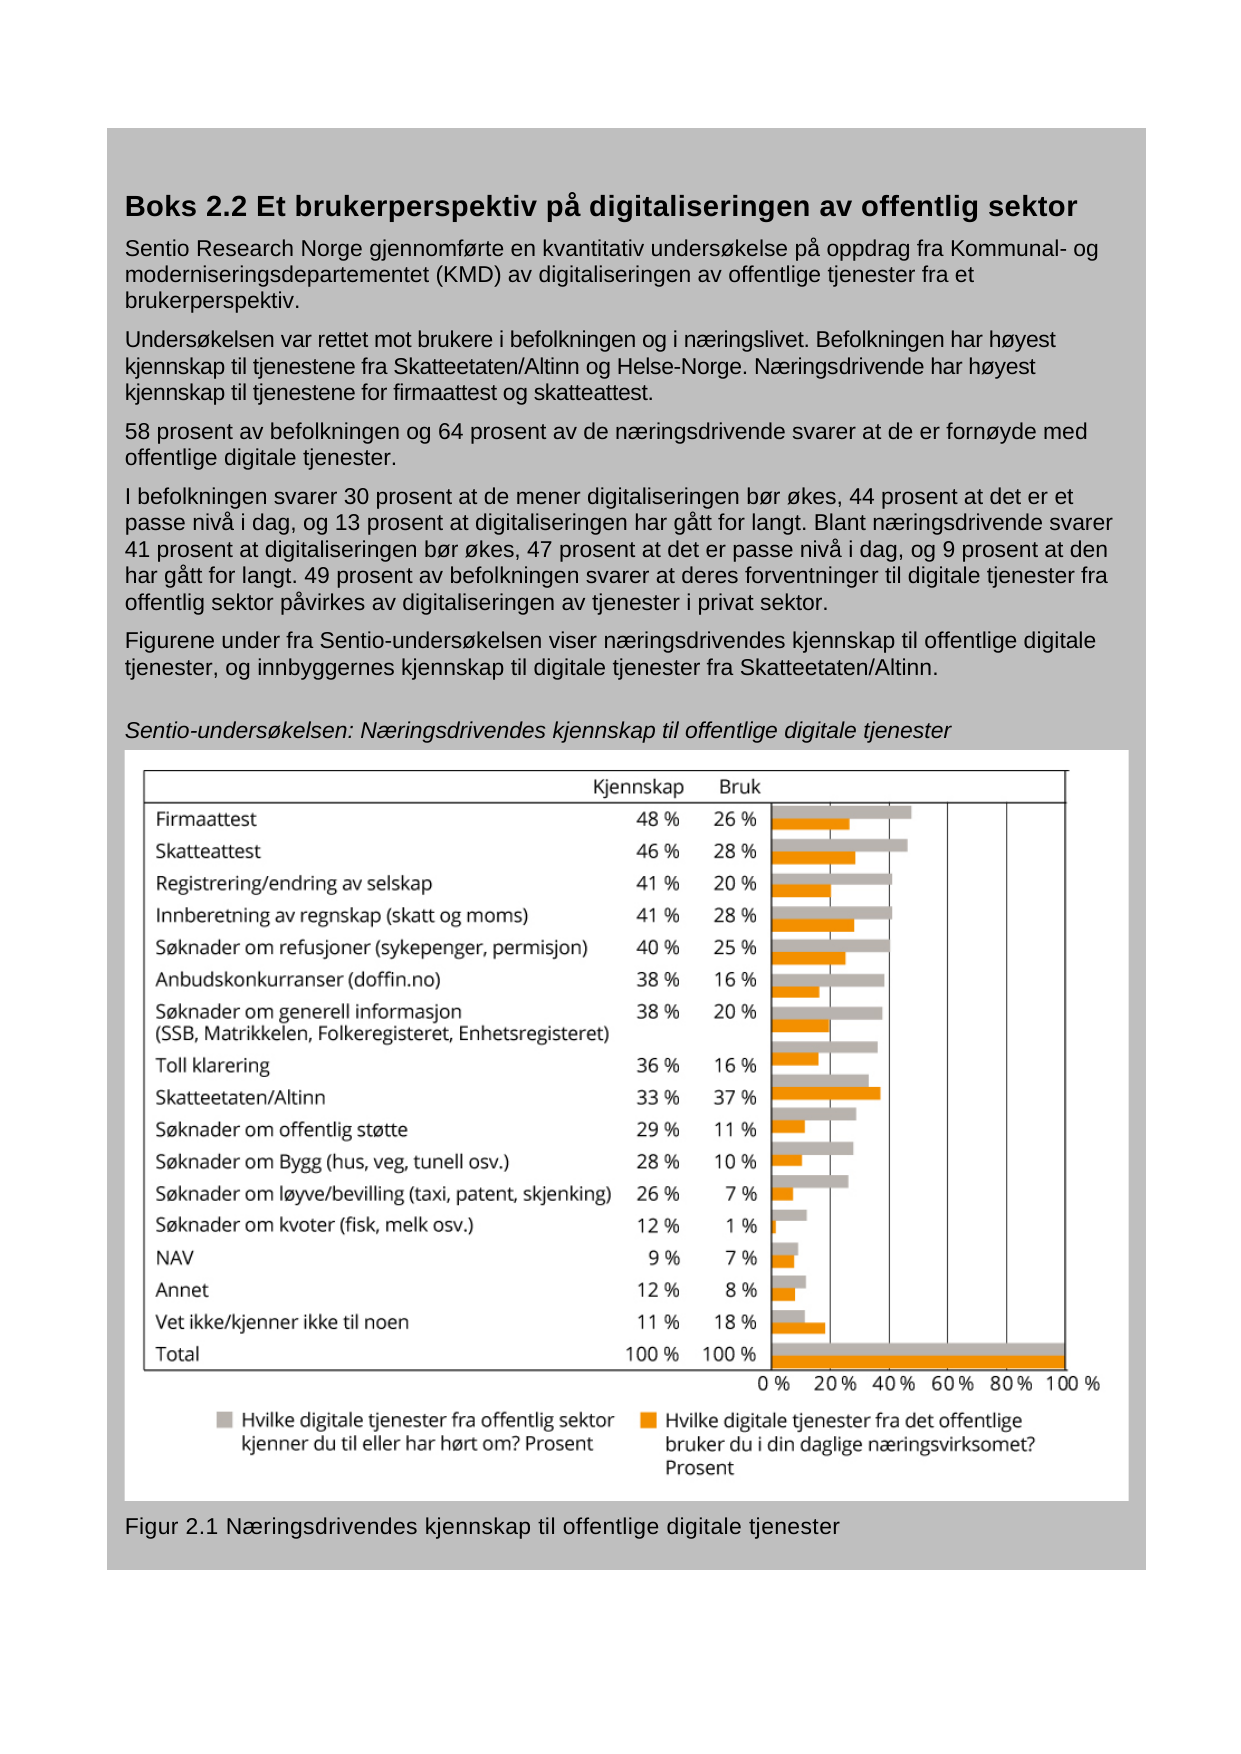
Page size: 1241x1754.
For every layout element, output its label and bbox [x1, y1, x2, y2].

picture [124, 750, 1129, 1501]
table_header [107, 128, 1146, 1570]
